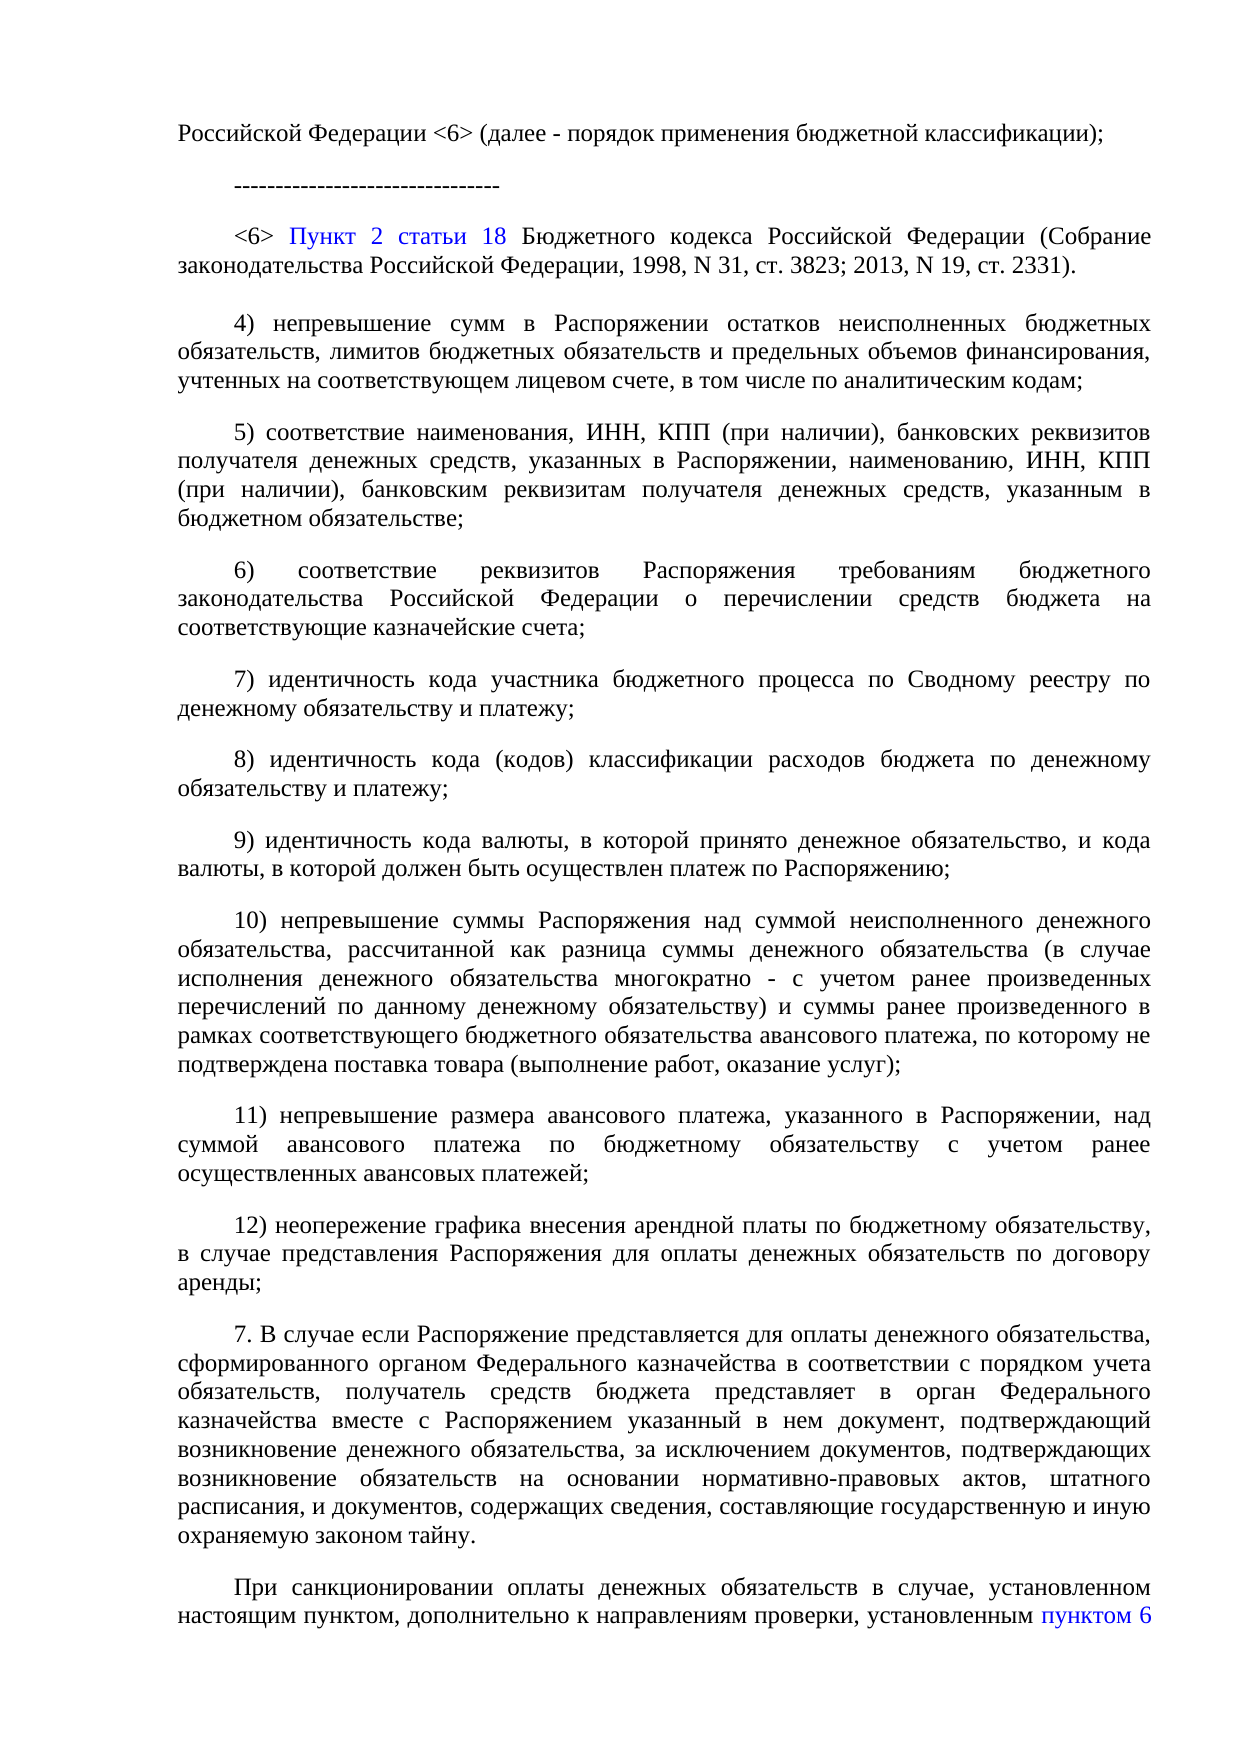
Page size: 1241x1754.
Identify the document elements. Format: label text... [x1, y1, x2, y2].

text <6> Пункт 2 статьи 18 Бюджетного кодекса Российской Федерации (Собрание законодательства Российской Федерации, 1998, N 31, ст. 3823; 2013, N 19, ст. 2331). [177, 221, 1152, 279]
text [177, 118, 1152, 147]
text 10) непревышение суммы Распоряжения над суммой неисполненного денежного обязательства, рассчитанной как разница суммы денежного обязательства (в случае исполнения денежного обязательства многократно - с учетом ранее произведенных перечислений по данному денежному обязательству) и суммы ранее произведенного в рамках соответствующего бюджетного обязательства авансового платежа, по которому не подтверждена поставка товара (выполнение работ, оказание услуг); [177, 905, 1152, 1078]
text 8) идентичность кода (кодов) классификации расходов бюджета по денежному обязательству и платежу; [177, 744, 1152, 802]
text 5) соответствие наименования, ИНН, КПП (при наличии), банковских реквизитов получателя денежных средств, указанных в Распоряжении, наименованию, ИНН, КПП (при наличии), банковским реквизитам получателя денежных средств, указанным в бюджетном обязательстве; [177, 417, 1152, 532]
text 7) идентичность кода участника бюджетного процесса по Сводному реестру по денежному обязательству и платежу; [177, 664, 1152, 721]
text 9) идентичность кода валюты, в которой принято денежное обязательство, и кода валюты, в которой должен быть осуществлен платеж по Распоряжению; [177, 825, 1152, 882]
text 11) непревышение размера авансового платежа, указанного в Распоряжении, над суммой авансового платежа по бюджетному обязательству с учетом ранее осуществленных авансовых платежей; [177, 1101, 1152, 1187]
text 6) соответствие реквизитов Распоряжения требованиям бюджетного законодательства Российской Федерации о перечислении средств бюджета на соответствующие казначейские счета; [177, 555, 1152, 641]
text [177, 1572, 1152, 1629]
text 7. В случае если Распоряжение представляется для оплаты денежного обязательства, сформированного органом Федерального казначейства в соответствии с порядком учета обязательств, получатель средств бюджета представляет в орган Федерального казначейства вместе с Распоряжением указанный в нем документ, подтверждающий возникновение денежного обязательства, за исключением документов, подтверждающих возникновение обязательств на основании нормативно-правовых актов, штатного расписания, и документов, содержащих сведения, составляющие государственную и иную охраняемую законом тайну. [177, 1319, 1152, 1549]
text -------------------------------- [177, 170, 1152, 198]
text 12) неопережение графика внесения арендной платы по бюджетному обязательству, в случае представления Распоряжения для оплаты денежных обязательств по договору аренды; [177, 1210, 1152, 1296]
text 4) непревышение сумм в Распоряжении остатков неисполненных бюджетных обязательств, лимитов бюджетных обязательств и предельных объемов финансирования, учтенных на соответствующем лицевом счете, в том числе по аналитическим кодам; [177, 308, 1152, 394]
